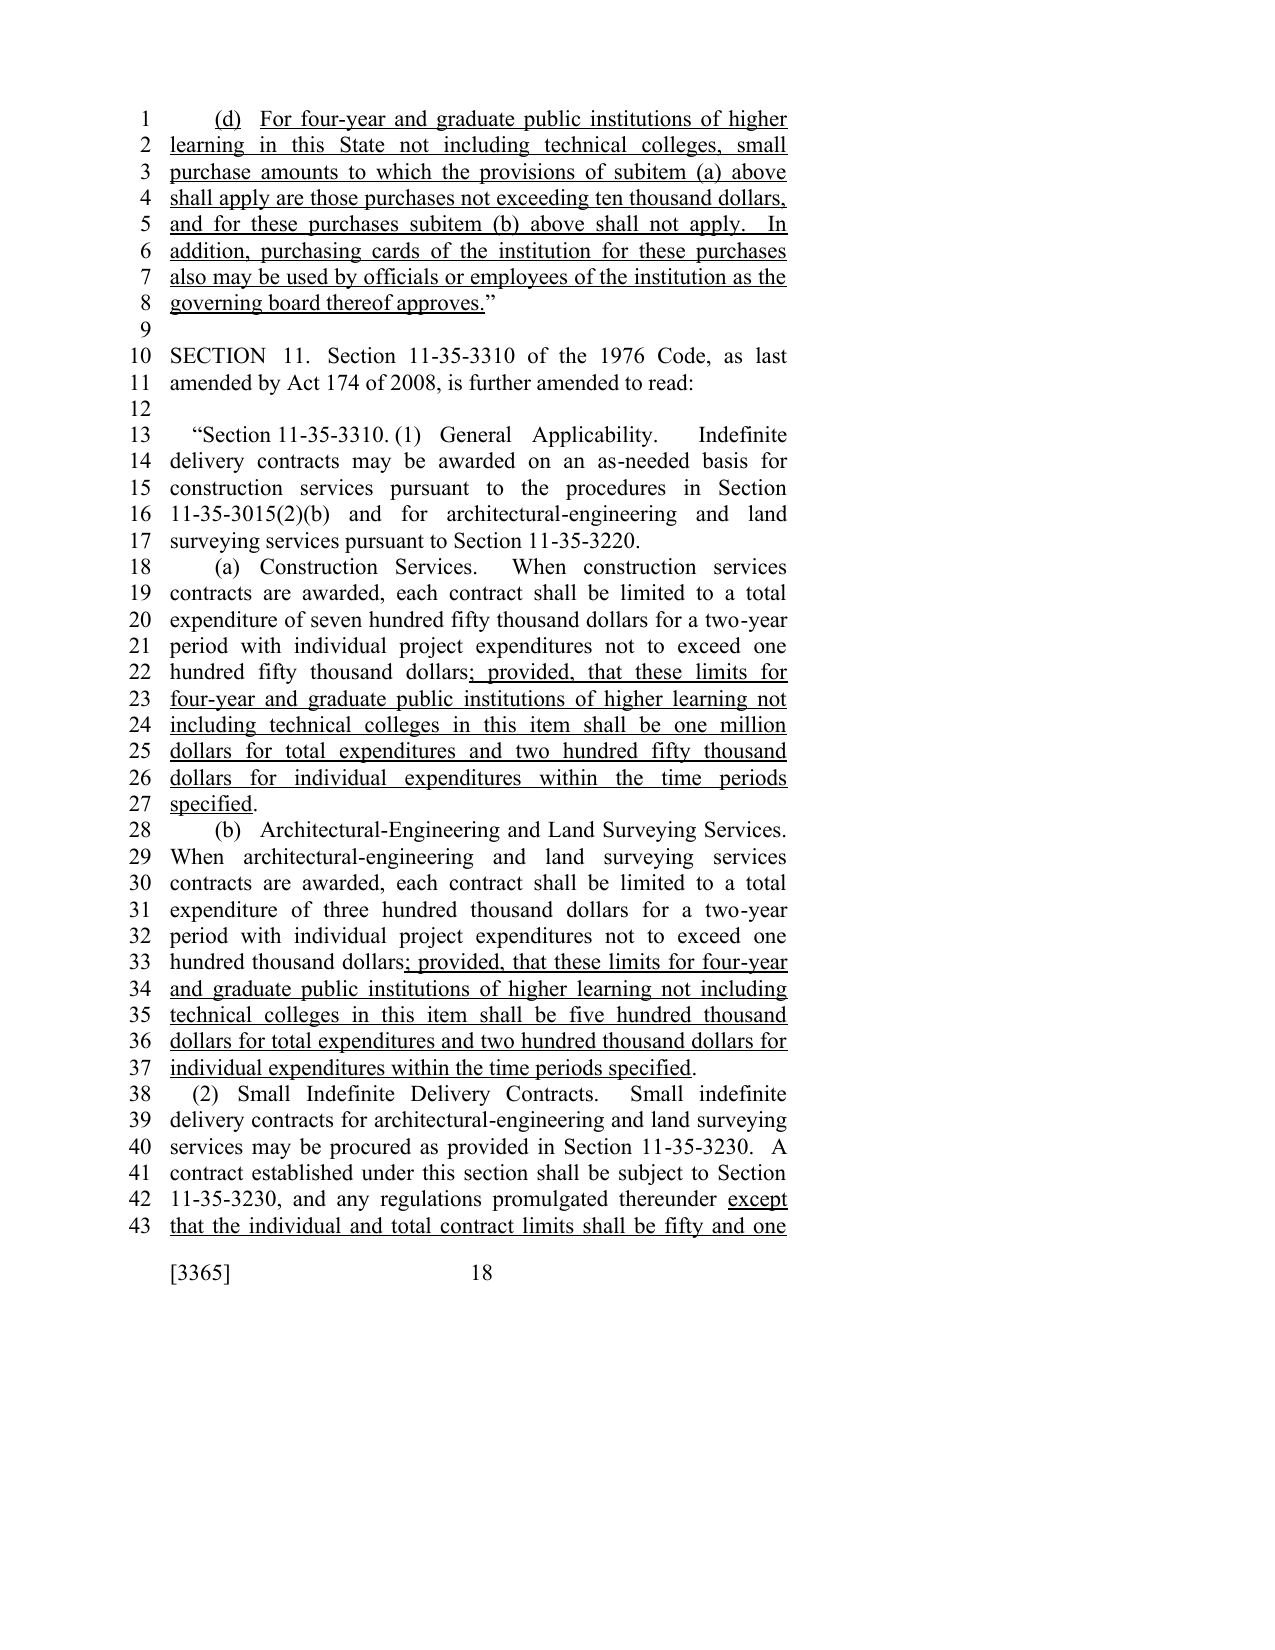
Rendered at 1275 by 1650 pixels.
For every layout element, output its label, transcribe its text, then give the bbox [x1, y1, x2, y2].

text (d) For four-year and graduate public institutions of higher learning in this State not including technical colleges, small purchase amounts to which the provisions of subitem (a) above shall apply are those purchases not exceeding ten thousand dollars, and for these purchases subitem (b) above shall not apply. In addition, purchasing cards of the institution for these purchases also may be used by officials or employees of the institution as the governing board thereof approves.” [169, 105, 787, 154]
text (b) Architectural-Engineering and Land Surveying Services. When architectural-engineering and land surveying services contracts are awarded, each contract shall be limited to a total expenditure of three hundred thousand dollars for a two-year period with individual project expenditures not to exceed one hundred thousand dollars; provided, that these limits for four-year and graduate public institutions of higher learning not including technical colleges in this item shall be five hundred thousand dollars for total expenditures and two hundred thousand dollars for individual expenditures within the time periods specified. [169, 817, 787, 998]
text “Section 11-35-3310. (1) General Applicability. Indefinite delivery contracts may be awarded on an as-needed basis for construction services pursuant to the procedures in Section 11-35-3015(2)(b) and for architectural-engineering and land surveying services pursuant to Section 11-35-3220. [169, 421, 787, 553]
text SECTION 11. Section 11-35-3310 of the 1976 Code, as last amended by Act 174 of 2008, is further amended to read: [169, 342, 787, 395]
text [169, 1080, 787, 1235]
text (a) Construction Services. When construction services contracts are awarded, each contract shall be limited to a total expenditure of seven hundred fifty thousand dollars for a two-year period with individual project expenditures not to exceed one hundred fifty thousand dollars; provided, that these limits for four-year and graduate public institutions of higher learning not including technical colleges in this item shall be one million dollars for total expenditures and two hundred fifty thousand dollars for individual expenditures within the time periods specified. [169, 553, 787, 708]
